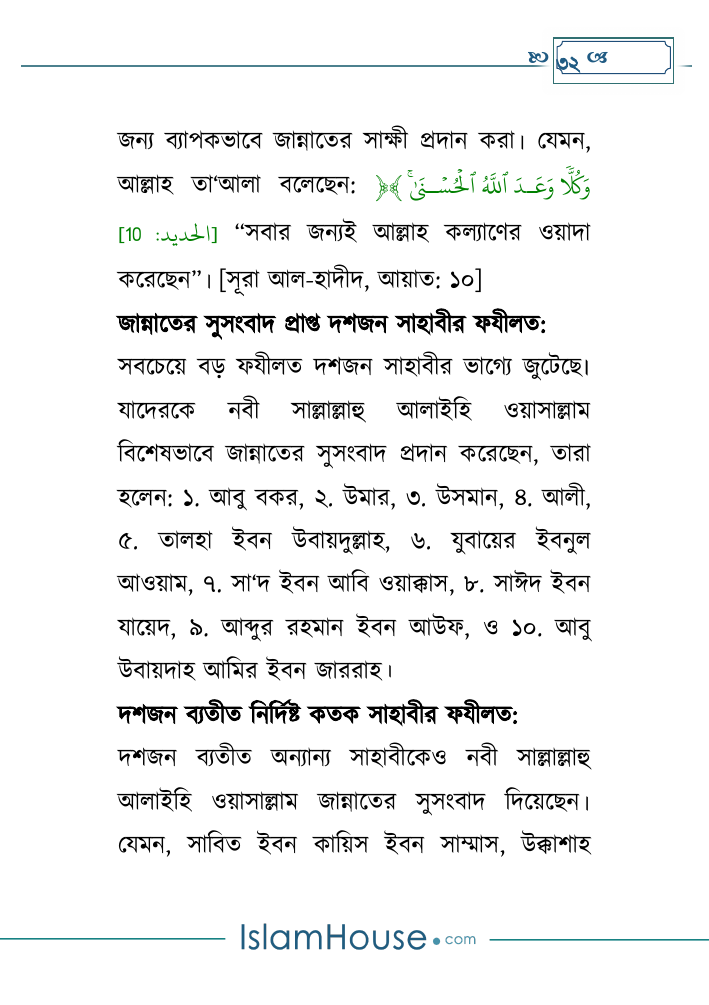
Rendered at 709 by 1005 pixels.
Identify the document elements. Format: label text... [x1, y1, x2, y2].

text জান্নাতের সুসংবাদ প্রাপ্ত দশজন সাহাবীর ফযীলত: [118, 301, 591, 342]
text দশজন ব্যতীত নির্দিষ্ট কতক সাহাবীর ফযীলত: [118, 692, 591, 733]
picture [233, 919, 709, 956]
picture [0, 918, 226, 955]
text সবচেয়ে বড় ফযীলত দশজন সাহাবীর ভাগ্যে জুটেছে। যাদেরকে নবী সাল্লাল্লাহু আলাইহি ওয়াসাল্লাম বিশেষভাবে জান্নাতের সুসংবাদ প্রদান করেছেন, তারা হলেন: ১. আবু বকর, ২. উমার, ৩. উসমান, ৪. আলী, ৫. তালহা ইবন উবায়দুল্লাহ, ৬. যুবায়ের ইবনুল আওয়াম, ৭. সা‘দ ইবন আবি ওয়াক্কাস, ৮. সাঈদ ইবন যায়েদ, ৯. আব্দুর রহমান ইবন আউফ, ও ১০. আবু উবায়দাহ আমির ইবন জাররাহ। [118, 344, 591, 690]
